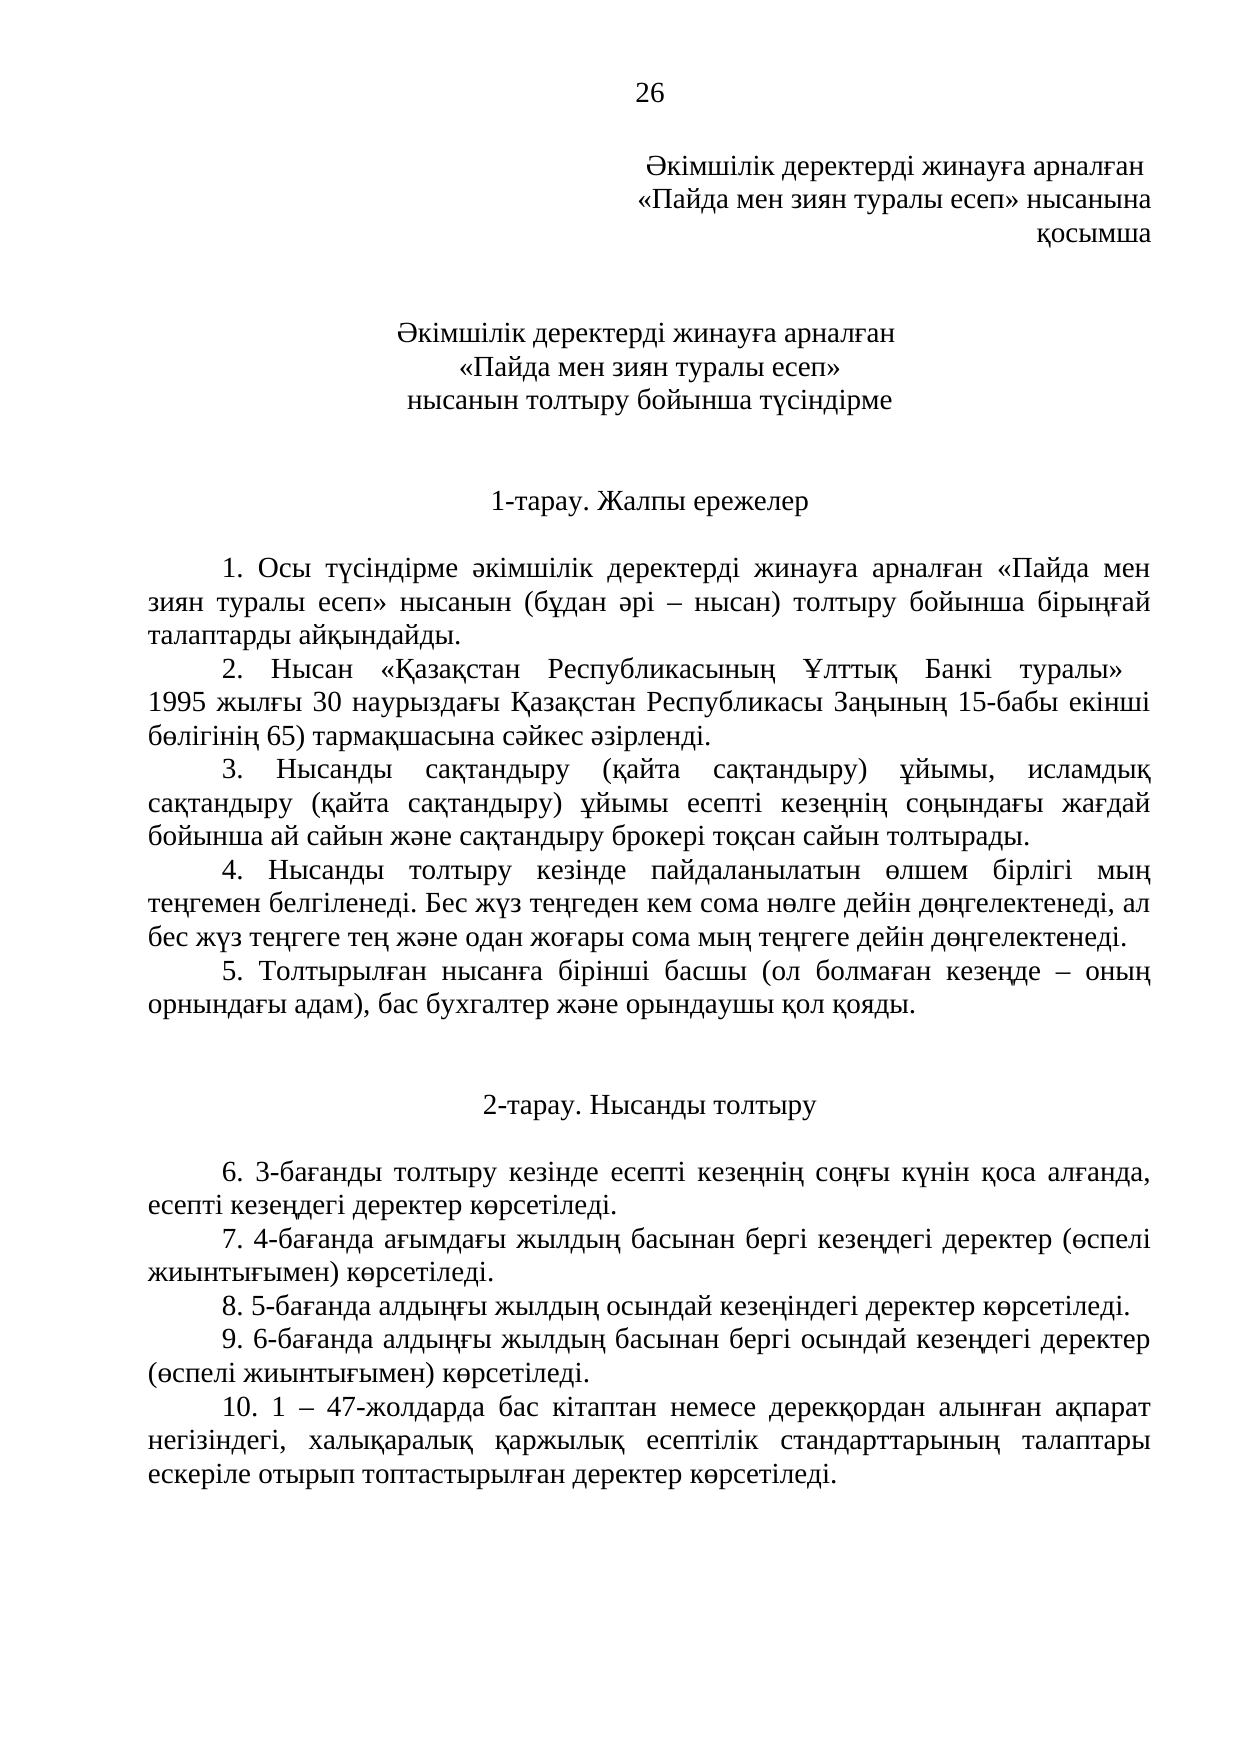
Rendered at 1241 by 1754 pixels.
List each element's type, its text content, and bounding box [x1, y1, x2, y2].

text 5. Толтырылған нысанға бірінші басшы (ол болмаған кезеңде – оның орнындағы адам), бас бухгалтер және орындаушы қол қояды. [148, 953, 1152, 1020]
text қосымша [148, 215, 1152, 248]
text Әкімшілік деректерді жинауға арналған «Пайда мен зиян туралы есеп» [148, 315, 1152, 382]
text 1-тарау. Жалпы ережелер [148, 483, 1152, 517]
text 2-тарау. Нысанды толтыру [148, 1087, 1152, 1120]
text Әкімшілік деректерді жинауға арналған «Пайда мен зиян туралы есеп» нысанына [148, 148, 1152, 215]
text 7. 4-бағанда ағымдағы жылдың басынан бергі кезеңдегі деректер (өспелі жиынтығымен) көрсетіледі. [148, 1221, 1152, 1288]
text 6. 3-бағанды толтыру кезінде есепті кезеңнің соңғы күнін қоса алғанда, есепті кезеңдегі деректер көрсетіледі. [148, 1154, 1152, 1221]
text 2. Нысан «Қазақстан Республикасының Ұлттық Банкі туралы» 1995 жылғы 30 наурыздағы Қазақстан Республикасы Заңының 15-бабы екінші бөлігінің 65) тармақшасына сәйкес әзірленді. [148, 651, 1152, 751]
text 1. Осы түсіндірме әкімшілік деректерді жинауға арналған «Пайда мен зиян туралы есеп» нысанын (бұдан әрі – нысан) толтыру бойынша бірыңғай талаптарды айқындайды. [148, 550, 1152, 651]
text 10. 1 – 47-жолдарда бас кітаптан немесе дерекқордан алынған ақпарат негізіндегі, халықаралық қаржылық есептілік стандарттарының талаптары ескеріле отырып топтастырылған деректер көрсетіледі. [148, 1389, 1152, 1489]
text 4. Нысанды толтыру кезінде пайдаланылатын өлшем бірлігі мың теңгемен белгіленеді. Бес жүз теңгеден кем сома нөлге дейiн дөңгелектенеді, ал бес жүз теңгеге тең және одан жоғары сома мың теңгеге дейiн дөңгелектенеді. [148, 852, 1152, 953]
text 3. Нысанды сақтандыру (қайта сақтандыру) ұйымы, исламдық сақтандыру (қайта сақтандыру) ұйымы есепті кезеңнің соңындағы жағдай бойынша ай сайын және сақтандыру брокері тоқсан сайын толтырады. [148, 751, 1152, 852]
text нысанын толтыру бойынша түсіндірме [148, 382, 1152, 416]
text 8. 5-бағанда алдыңғы жылдың осындай кезеңіндегі деректер көрсетіледі. [148, 1288, 1152, 1322]
text 9. 6-бағанда алдыңғы жылдың басынан бергі осындай кезеңдегі деректер (өспелі жиынтығымен) көрсетіледі. [148, 1322, 1152, 1389]
